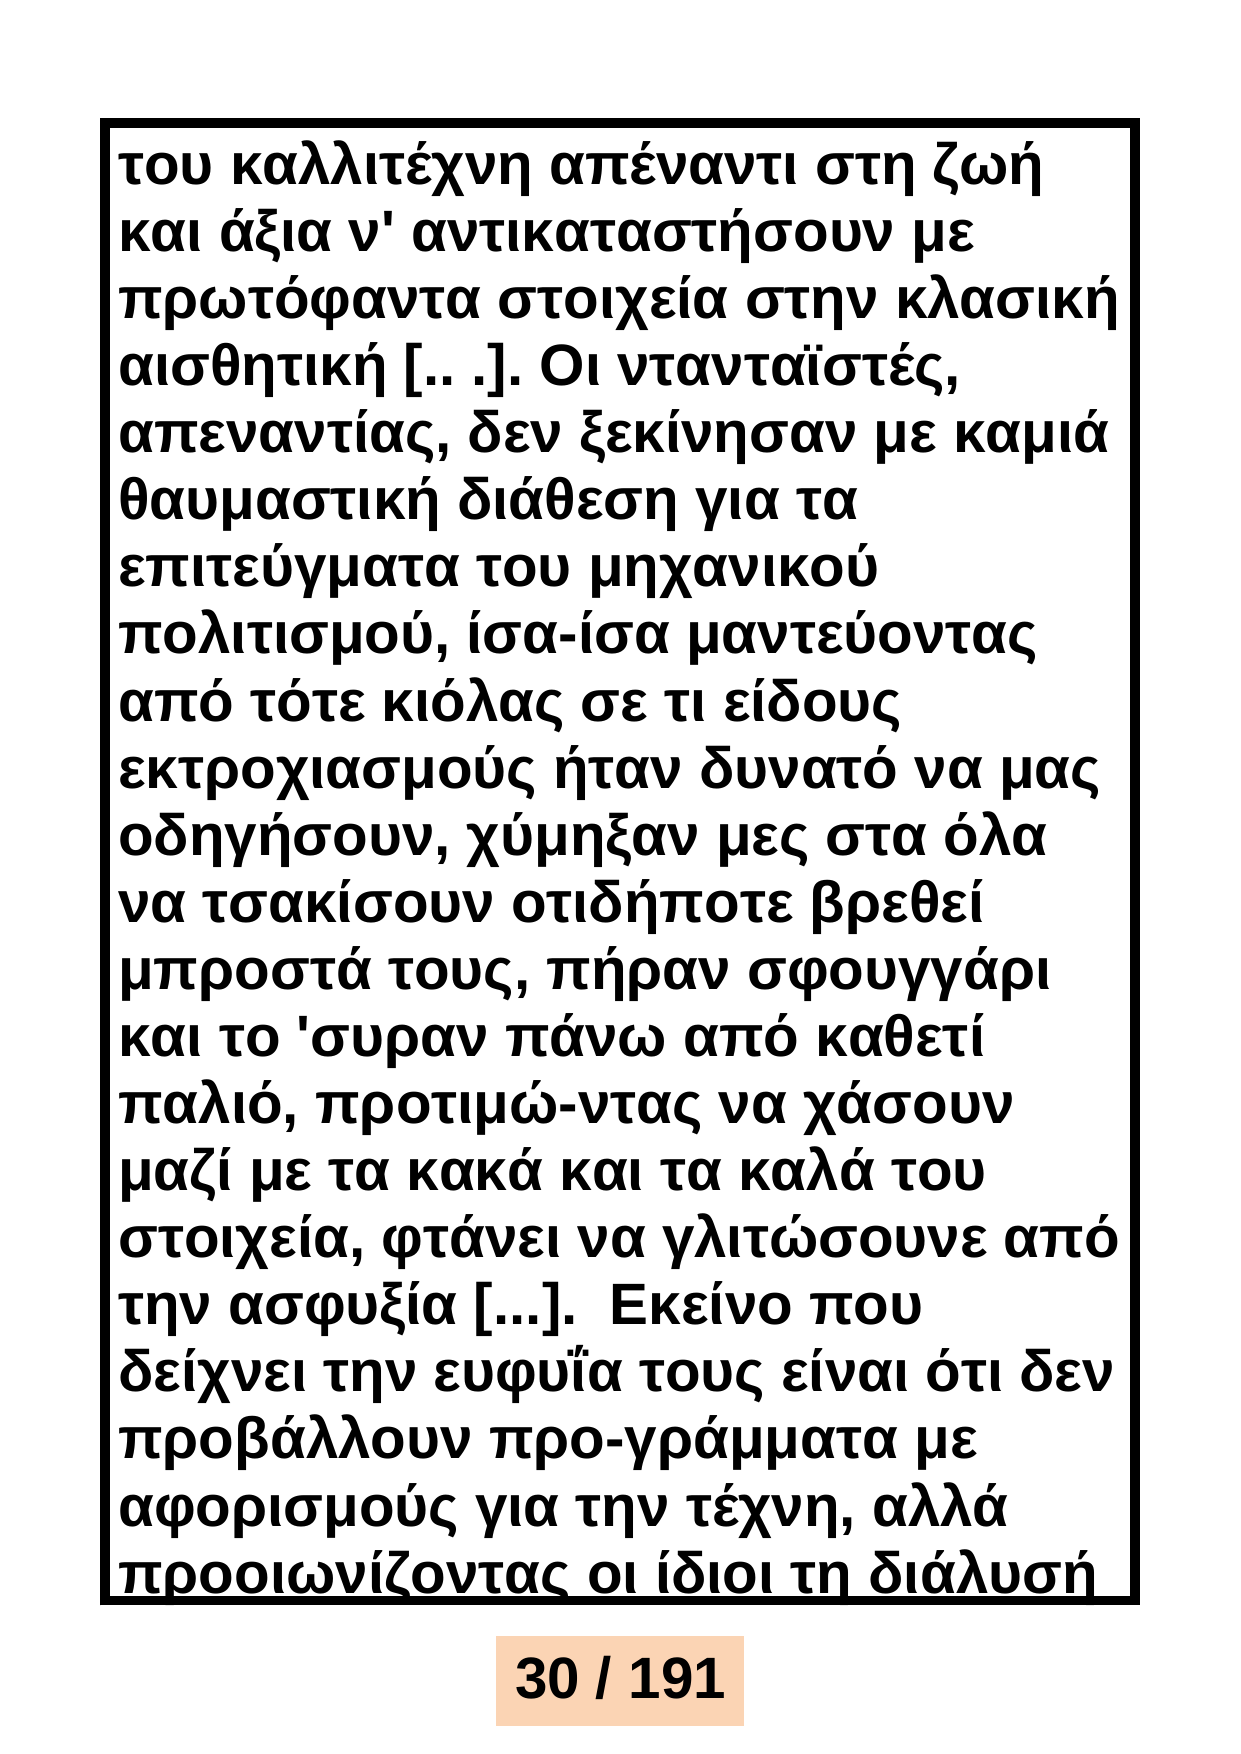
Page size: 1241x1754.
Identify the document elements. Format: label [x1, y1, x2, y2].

text [110, 128, 1130, 1596]
